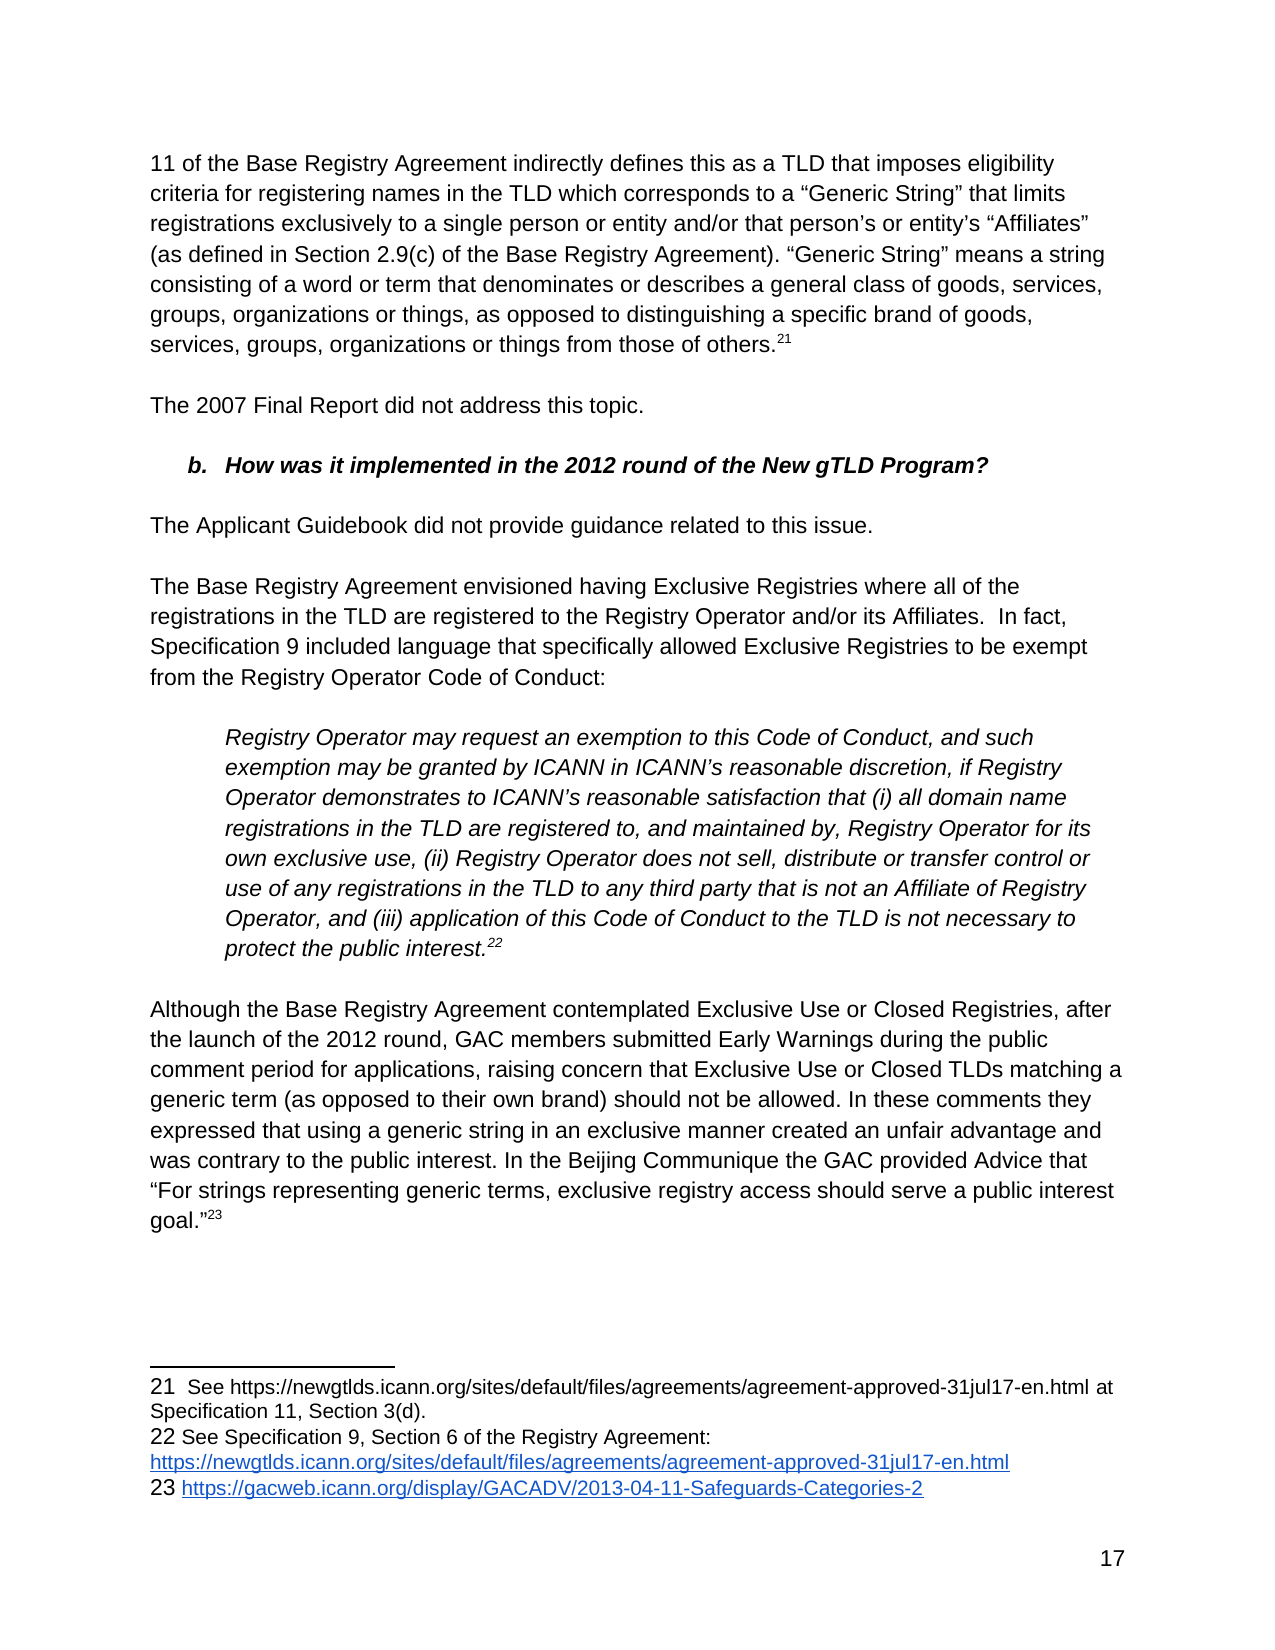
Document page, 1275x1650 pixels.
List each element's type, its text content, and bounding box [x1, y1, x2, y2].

list How was it implemented in the 2012 round of the New gTLD Program? [187, 452, 1125, 478]
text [150, 150, 1125, 358]
text Registry Operator may request an exemption to this Code of Conduct, and such exemption may be granted by ICANN in ICANN’s reasonable discretion, if Registry Operator demonstrates to ICANN’s reasonable satisfaction that (i) all domain name registrations in the TLD are registered to, and maintained by, Registry Operator for its own exclusive use, (ii) Registry Operator does not sell, distribute or transfer control or use of any registrations in the TLD to any third party that is not an Affiliate of Registry Operator, and (iii) application of this Code of Conduct to the TLD is not necessary to protect the public interest. [225, 724, 1125, 962]
text The Base Registry Agreement envisioned having Exclusive Registries where all of the registrations in the TLD are registered to the Registry Operator and/or its Affiliates. In fact, Specification 9 included language that specifically allowed Exclusive Registries to be exempt from the Registry Operator Code of Conduct: [150, 573, 1125, 690]
text The Applicant Guidebook did not provide guidance related to this issue. [150, 512, 1125, 539]
text The 2007 Final Report did not address this topic. [150, 392, 1125, 418]
text Although the Base Registry Agreement contemplated Exclusive Use or Closed Registries, after the launch of the 2012 round, GAC members submitted Early Warnings during the public comment period for applications, raising concern that Exclusive Use or Closed TLDs matching a generic term (as opposed to their own brand) should not be allowed. In these comments they expressed that using a generic string in an exclusive manner created an unfair advantage and was contrary to the public interest. In the Beijing Communique the GAC provided Advice that “For strings representing generic terms, exclusive registry access should serve a public interest goal.” [150, 996, 1125, 1234]
